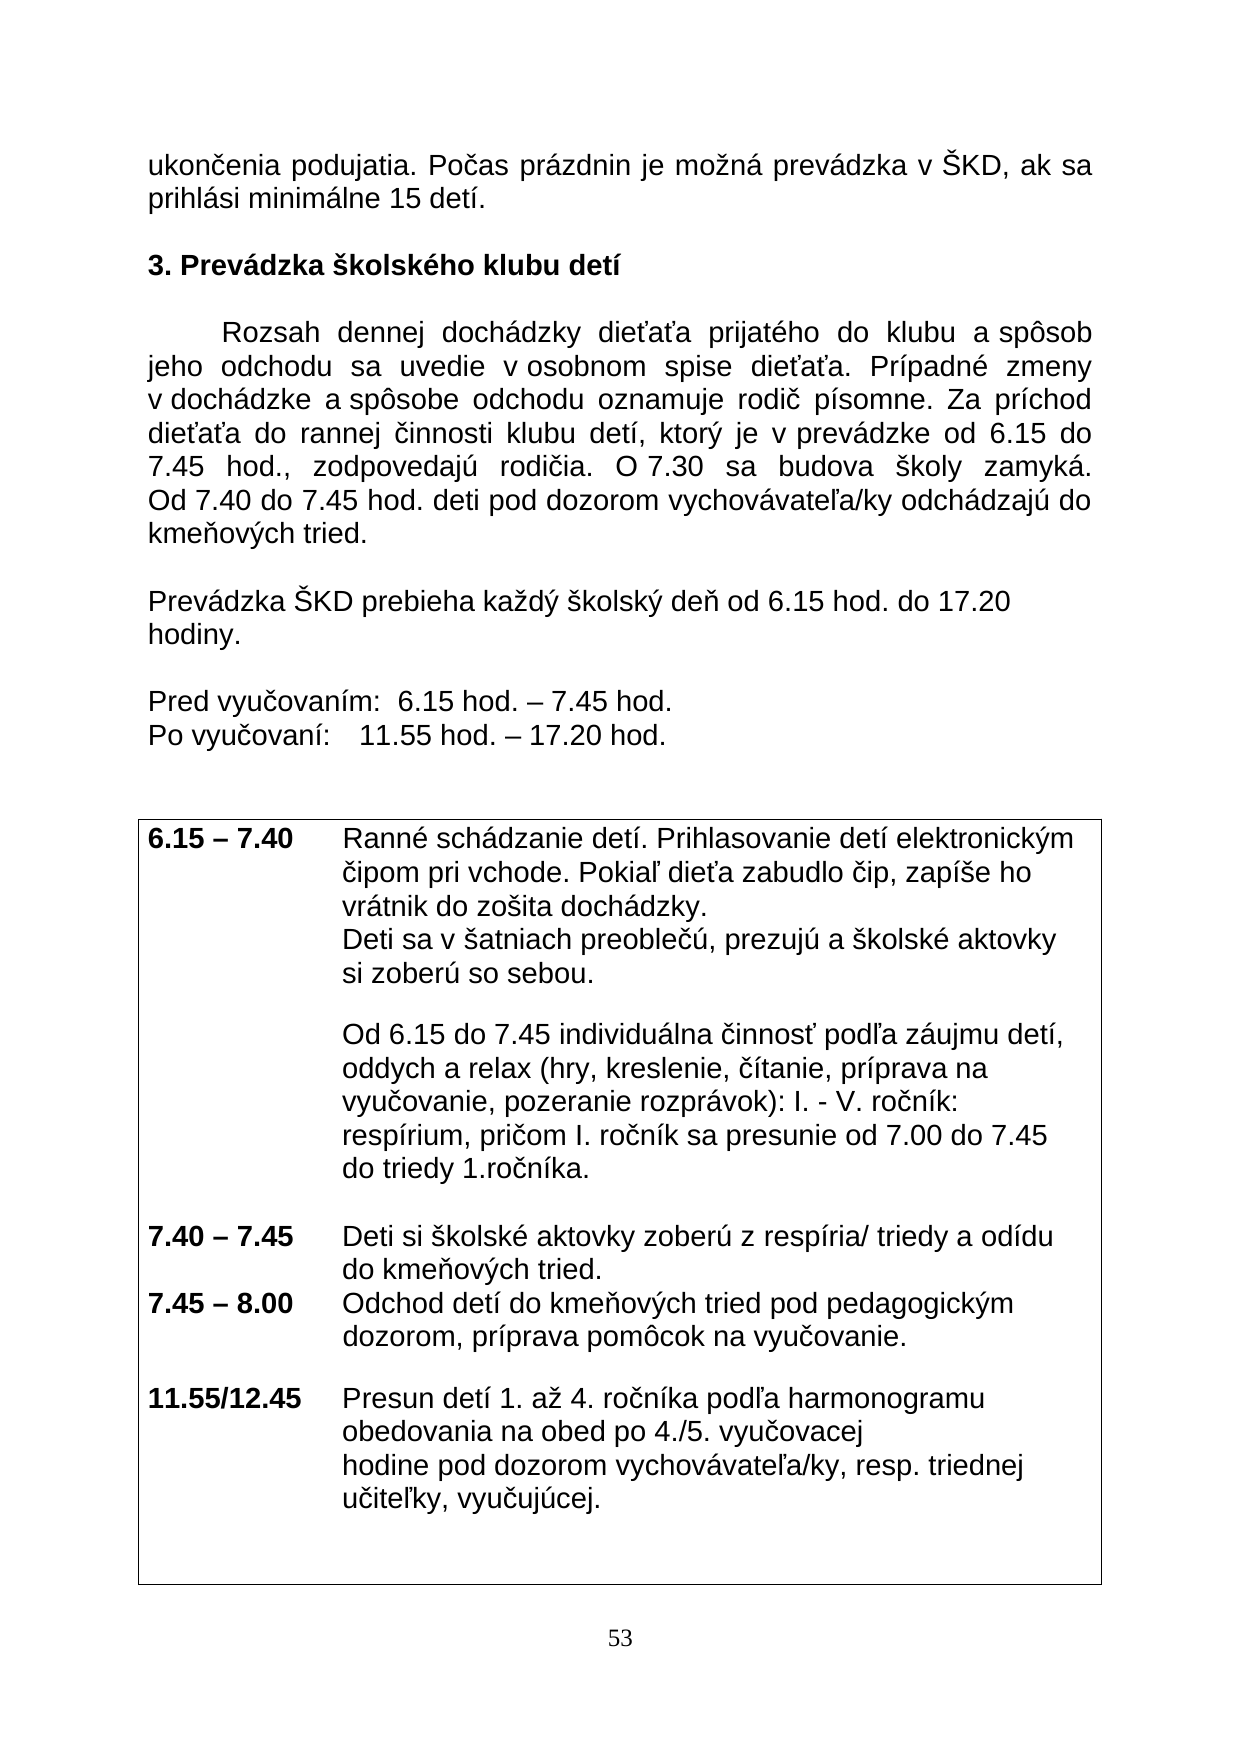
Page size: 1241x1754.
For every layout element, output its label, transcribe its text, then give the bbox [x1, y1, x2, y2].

text do triedy 1.ročníka. [148, 1151, 1093, 1185]
text Deti sa v šatniach preoblečú, prezujú a školské aktovky [148, 922, 1093, 956]
text vyučovanie, pozeranie rozprávok): I. - V. ročník: [148, 1084, 1093, 1118]
text 3. Prevádzka školského klubu detí [148, 248, 1093, 282]
text 7.45 – 8.00 Odchod detí do kmeňových tried pod pedagogickým [148, 1286, 1093, 1319]
text vrátnik do zošita dochádzky. [148, 889, 1093, 922]
text Rozsah dennej dochádzky dieťaťa prijatého do klubu a spôsob jeho odchodu sa uvedie v osobnom spise dieťaťa. Prípadné zmeny v dochádzke a spôsobe odchodu oznamuje rodič písomne. Za príchod dieťaťa do rannej činnosti klubu detí, ktorý je v prevádzke od 6.15 do 7.45 hod., zodpovedajú rodičia. O 7.30 sa budova školy zamyká. Od 7.40 do 7.45 hod. deti pod dozorom vychovávateľa/ky odchádzajú do kmeňových tried. [148, 315, 1093, 550]
text učiteľky, vyučujúcej. [148, 1481, 1093, 1515]
text respírium, pričom I. ročník sa presunie od 7.00 do 7.45 [148, 1118, 1093, 1151]
text Pred vyučovaním: 6.15 hod. – 7.45 hod. [148, 684, 1093, 718]
text dozorom, príprava pomôcok na vyučovanie. [148, 1319, 1093, 1353]
text si zoberú so sebou. [148, 956, 1093, 989]
text Prevádzka ŠKD prebieha každý školský deň od 6.15 hod. do 17.20 hodiny. [148, 584, 1093, 651]
text hodine pod dozorom vychovávateľa/ky, resp. triednej [148, 1448, 1093, 1481]
text Po vyučovaní: 11.55 hod. – 17.20 hod. [148, 718, 1093, 751]
text do kmeňových tried. [148, 1252, 1093, 1286]
text Od 6.15 do 7.45 individuálna činnosť podľa záujmu detí, [148, 1017, 1093, 1051]
text oddych a relax (hry, kreslenie, čítanie, príprava na [148, 1051, 1093, 1084]
text 6.15 – 7.40 Ranné schádzanie detí. Prihlasovanie detí elektronickým [139, 820, 1101, 855]
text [148, 148, 1093, 215]
text obedovania na obed po 4./5. vyučovacej [148, 1414, 1093, 1448]
text čipom pri vchode. Pokiaľ dieťa zabudlo čip, zapíše ho [148, 855, 1093, 889]
text 7.40 – 7.45 Deti si školské aktovky zoberú z respíria/ triedy a odídu [148, 1218, 1093, 1252]
text 11.55/12.45 Presun detí 1. až 4. ročníka podľa harmonogramu [148, 1381, 1093, 1414]
